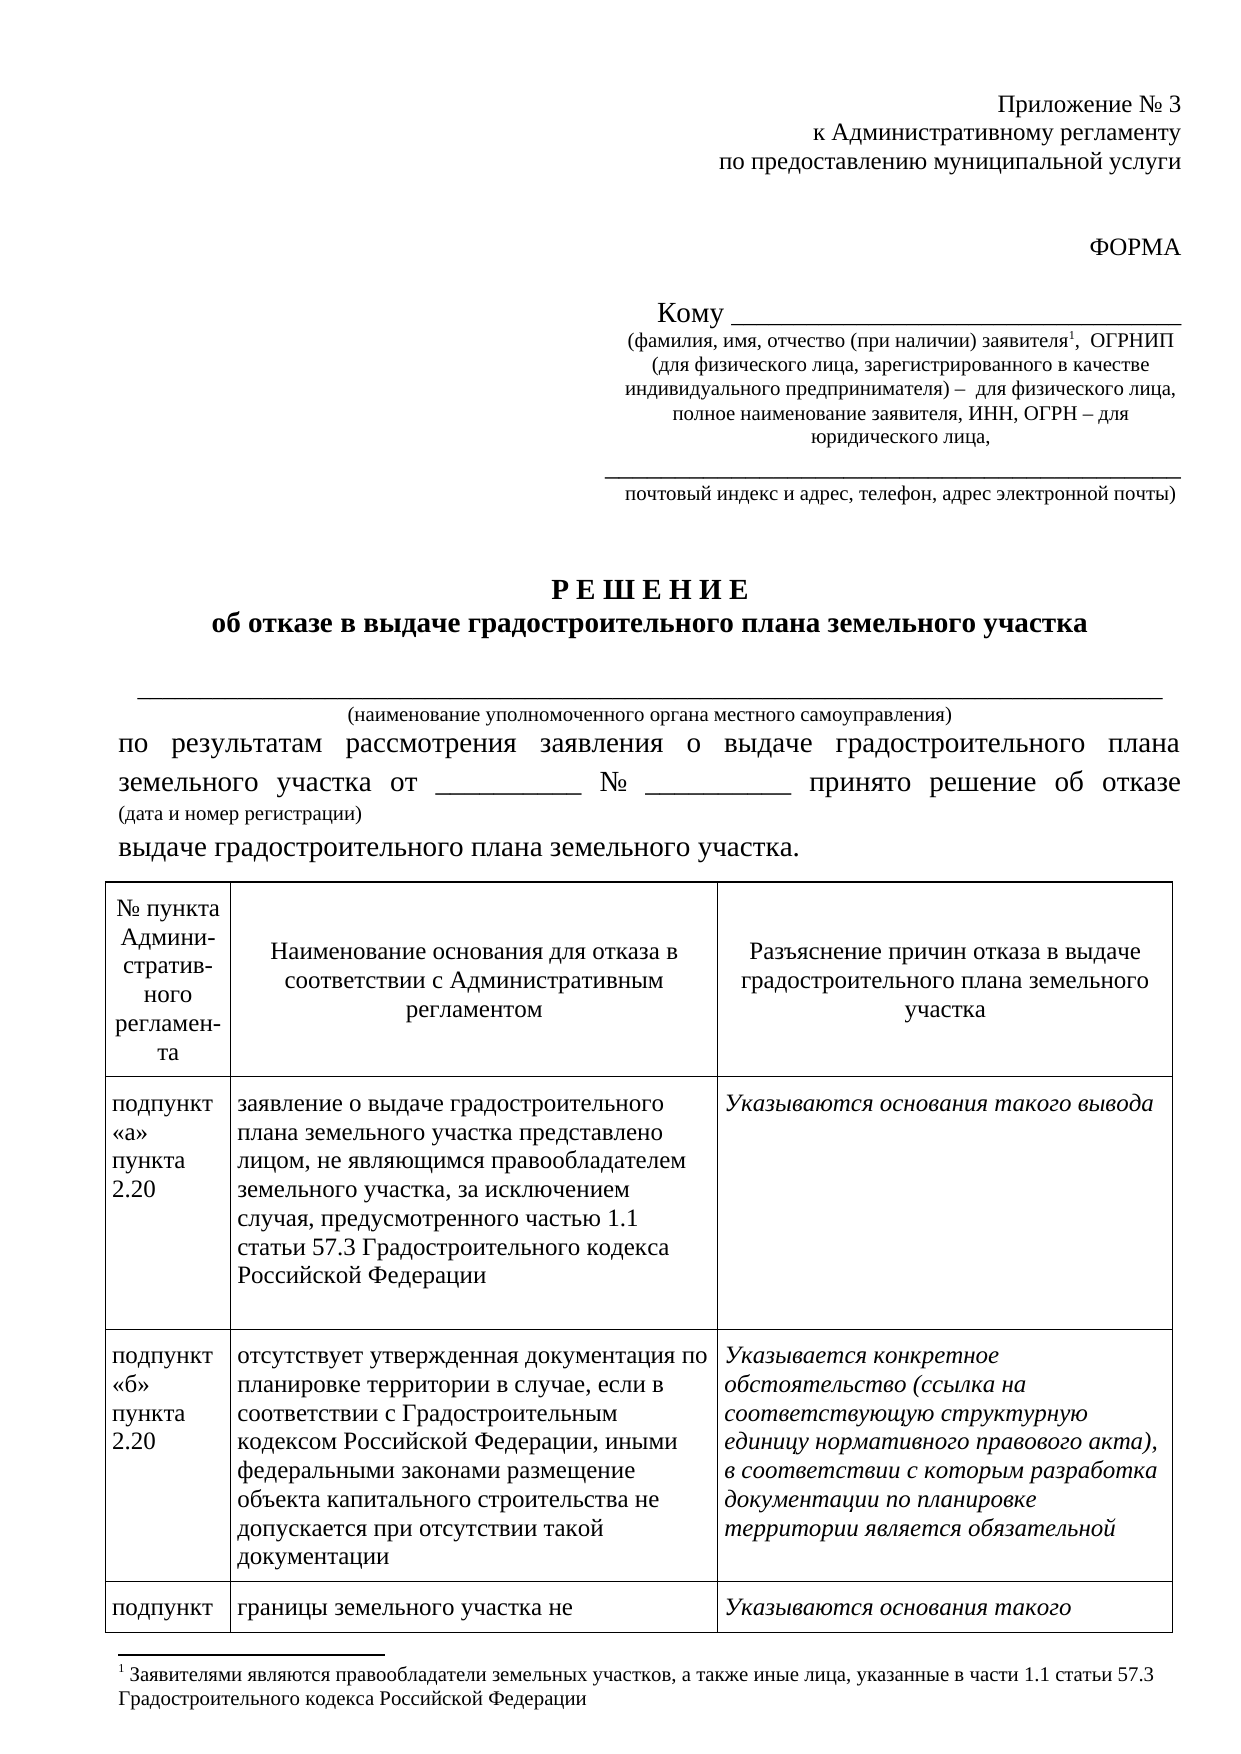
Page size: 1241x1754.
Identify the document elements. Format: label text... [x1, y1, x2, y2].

text Р Е Ш Е Н И Е [118, 572, 1181, 606]
table_header Наименование основания для отказа в соответствии с Административным регламентом [231, 883, 717, 1076]
text _________________________________________ [118, 448, 1181, 481]
text __________________________________________________________________________________ [118, 673, 1181, 701]
text по результатам рассмотрения заявления о выдаче градостроительного плана земельного участка от __________ № __________ принято решение об отказе (дата и номер регистрации) [118, 726, 1181, 825]
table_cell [718, 1582, 1172, 1632]
text Приложение № 3 [118, 89, 1181, 117]
text об отказе в выдаче градостроительного плана земельного участка [118, 606, 1181, 639]
text по предоставлению муниципальной услуги [532, 146, 1181, 175]
text к Административному регламенту [532, 117, 1181, 146]
text (наименование уполномоченного органа местного самоуправления) [118, 701, 1181, 726]
table_cell отсутствует утвержденная документация по планировке территории в случае, если в соответствии с Градостроительным кодексом Российской Федерации, иными федеральными законами размещение объекта капитального строительства не допускается при отсутствии такой документации [231, 1330, 717, 1581]
text почтовый индекс и адрес, телефон, адрес электронной почты) [620, 481, 1181, 505]
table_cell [231, 1582, 717, 1632]
text (фамилия, имя, отчество (при наличии) заявителя, ОГРНИП (для физического лица, зарегистрированного в качестве индивидуального предпринимателя) – для физического лица, полное наименование заявителя, ИНН, ОГРН – для юридического лица, [620, 328, 1181, 448]
table_cell Указываются основания такого вывода [718, 1077, 1172, 1328]
text Кому ____________________________________ [118, 295, 1181, 328]
table_header № пункта Админи-стратив-ного регламен-та [106, 883, 230, 1076]
text выдаче градостроительного плана земельного участка. [118, 829, 1181, 862]
table_header Разъяснение причин отказа в выдаче градостроительного плана земельного участка [718, 883, 1172, 1076]
table_cell подпункт «б» пункта 2.20 [106, 1330, 230, 1581]
table_cell Указывается конкретное обстоятельство (ссылка на соответствующую структурную единицу нормативного правового акта), в соответствии с которым разработка документации по планировке территории является обязательной [718, 1330, 1172, 1581]
table_cell заявление о выдаче градостроительного плана земельного участка представлено лицом, не являющимся правообладателем земельного участка, за исключением случая, предусмотренного частью 1.1 статьи 57.3 Градостроительного кодекса Российской Федерации [231, 1077, 717, 1328]
text ФОРМА [679, 232, 1181, 261]
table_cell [106, 1582, 230, 1632]
table_cell подпункт «а» пункта 2.20 [106, 1077, 230, 1328]
